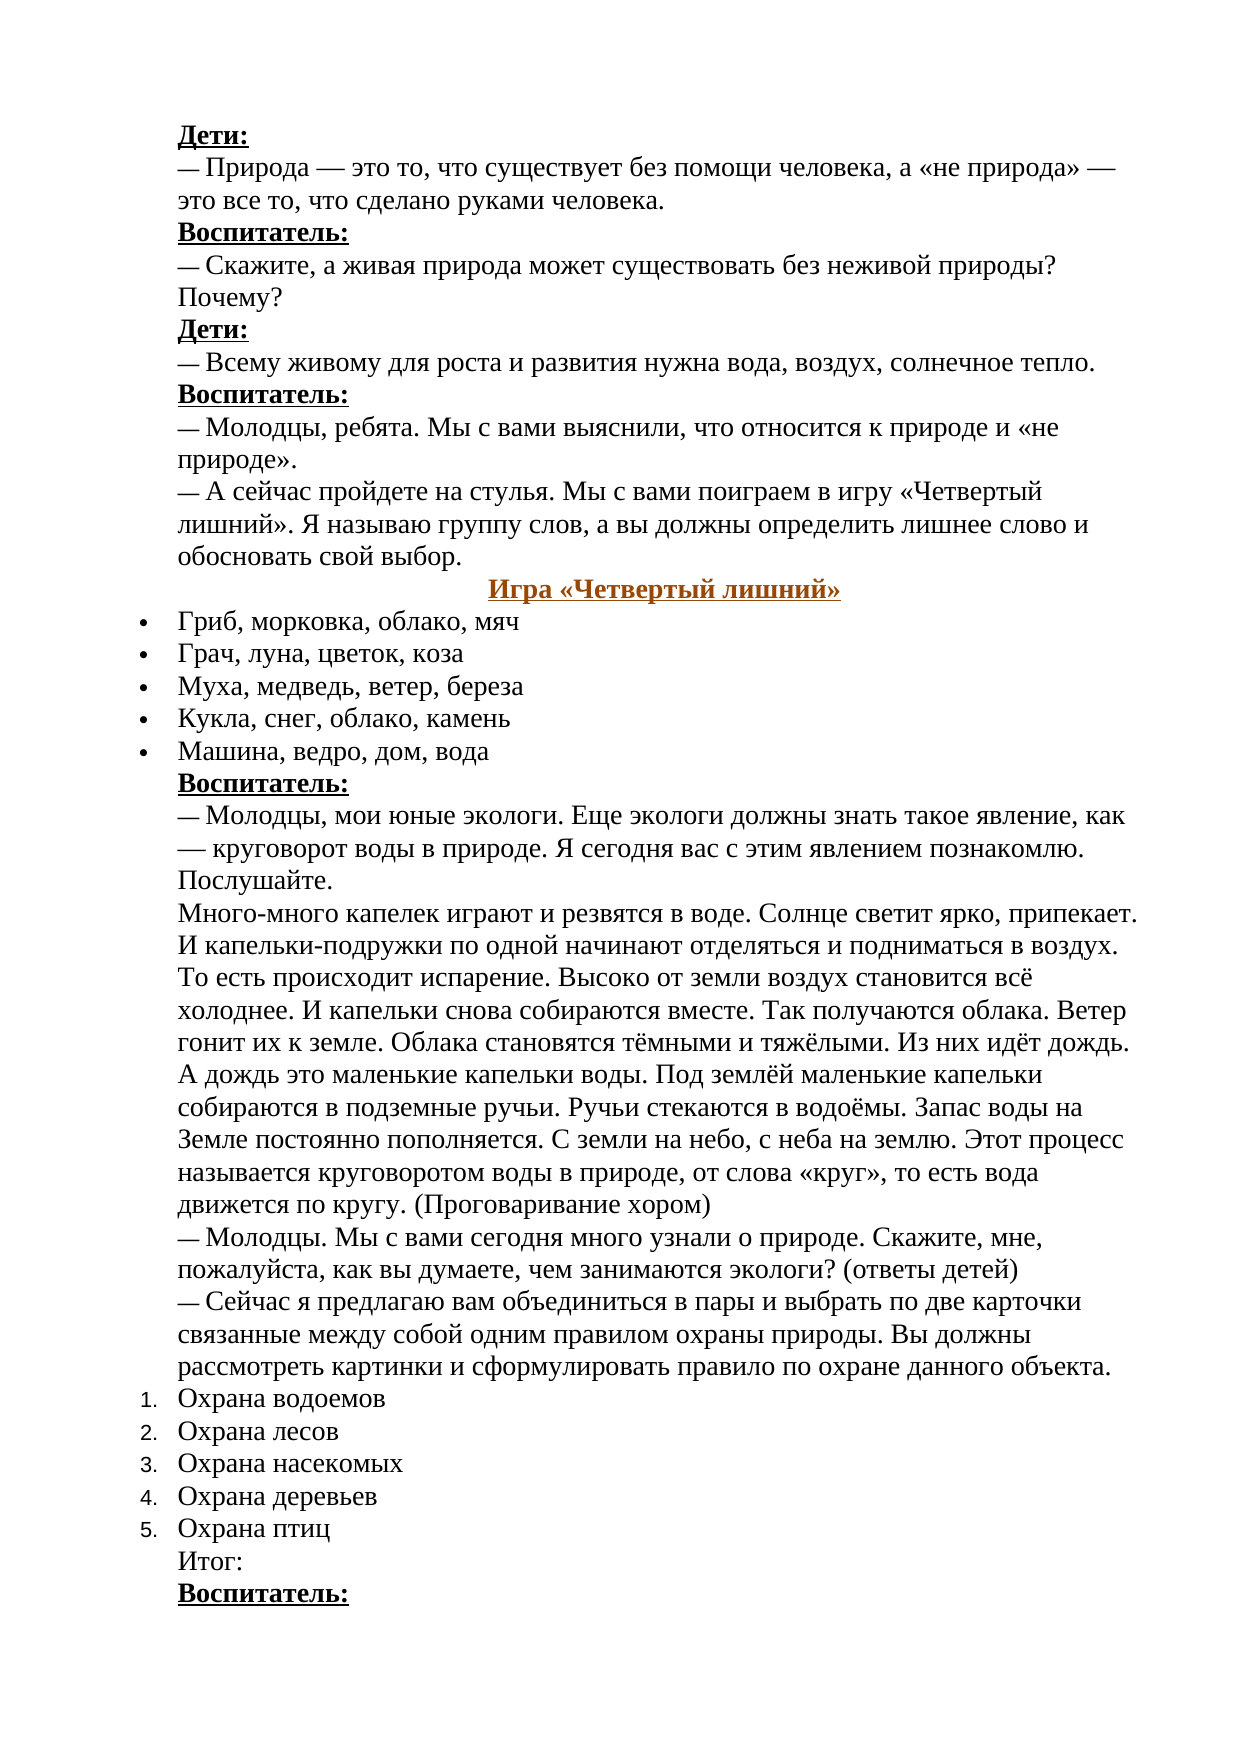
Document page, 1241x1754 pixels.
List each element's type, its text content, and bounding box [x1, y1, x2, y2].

list Грач, луна, цветок, коза [140, 636, 1152, 669]
text — Молодцы, ребята. Мы с вами выяснили, что относится к природе и «не природе». [177, 410, 1152, 474]
text Дети: [177, 312, 1152, 345]
text — Сейчас я предлагаю вам объединиться в пары и выбрать по две карточки связанные между собой одним правилом охраны природы. Вы должны рассмотреть картинки и сформулировать правило по охране данного объекта. [177, 1284, 1152, 1382]
list Охрана птиц [140, 1511, 1152, 1543]
list Охрана водоемов [140, 1382, 1152, 1414]
list Охрана деревьев [140, 1479, 1152, 1511]
list Машина, ведро, дом, вода [140, 734, 1152, 766]
text Воспитатель: [177, 215, 1152, 248]
list Охрана насекомых [140, 1446, 1152, 1479]
text Дети: [177, 118, 1152, 151]
text — А сейчас пройдете на стулья. Мы с вами поиграем в игру «Четвертый лишний». Я называю группу слов, а вы должны определить лишнее слово и обосновать свой выбор. [177, 474, 1152, 572]
list Кукла, снег, облако, камень [140, 701, 1152, 734]
list Охрана лесов [140, 1414, 1152, 1446]
list Гриб, морковка, облако, мяч [140, 604, 1152, 636]
text Воспитатель: [177, 377, 1152, 410]
text — Молодцы, мои юные экологи. Еще экологи должны знать такое явление, как — круговорот воды в природе. Я сегодня вас с этим явлением познакомлю. Послушайте. [177, 798, 1152, 896]
text Воспитатель: [177, 1576, 1152, 1608]
text — Скажите, а живая природа может существовать без неживой природы? Почему? [177, 248, 1152, 312]
text — Молодцы. Мы с вами сегодня много узнали о природе. Скажите, мне, пожалуйста, как вы думаете, чем занимаются экологи? (ответы детей) [177, 1219, 1152, 1284]
text Воспитатель: [177, 766, 1152, 798]
list Муха, медведь, ветер, береза [140, 669, 1152, 701]
text Итог: [177, 1543, 1152, 1576]
text — Всему живому для роста и развития нужна вода, воздух, солнечное тепло. [177, 345, 1152, 377]
text — Природа — это то, что существует без помощи человека, а «не природа» — это все то, что сделано руками человека. [177, 151, 1152, 215]
text Игра «Четвертый лишний» [177, 572, 1152, 604]
text Много-много капелек играют и резвятся в воде. Солнце светит ярко, припекает. И капельки-подружки по одной начинают отделяться и подниматься в воздух. То есть происходит испарение. Высоко от земли воздух становится всё холоднее. И капельки снова собираются вместе. Так получаются облака. Ветер гонит их к земле. Облака становятся тёмными и тяжёлыми. Из них идёт дождь. А дождь это маленькие капельки воды. Под землёй маленькие капельки собираются в подземные ручьи. Ручьи стекаются в водоёмы. Запас воды на Земле постоянно пополняется. С земли на небо, с неба на землю. Этот процесс называется круговоротом воды в природе, от слова «круг», то есть вода движется по кругу. (Проговаривание хором) [177, 896, 1152, 1219]
